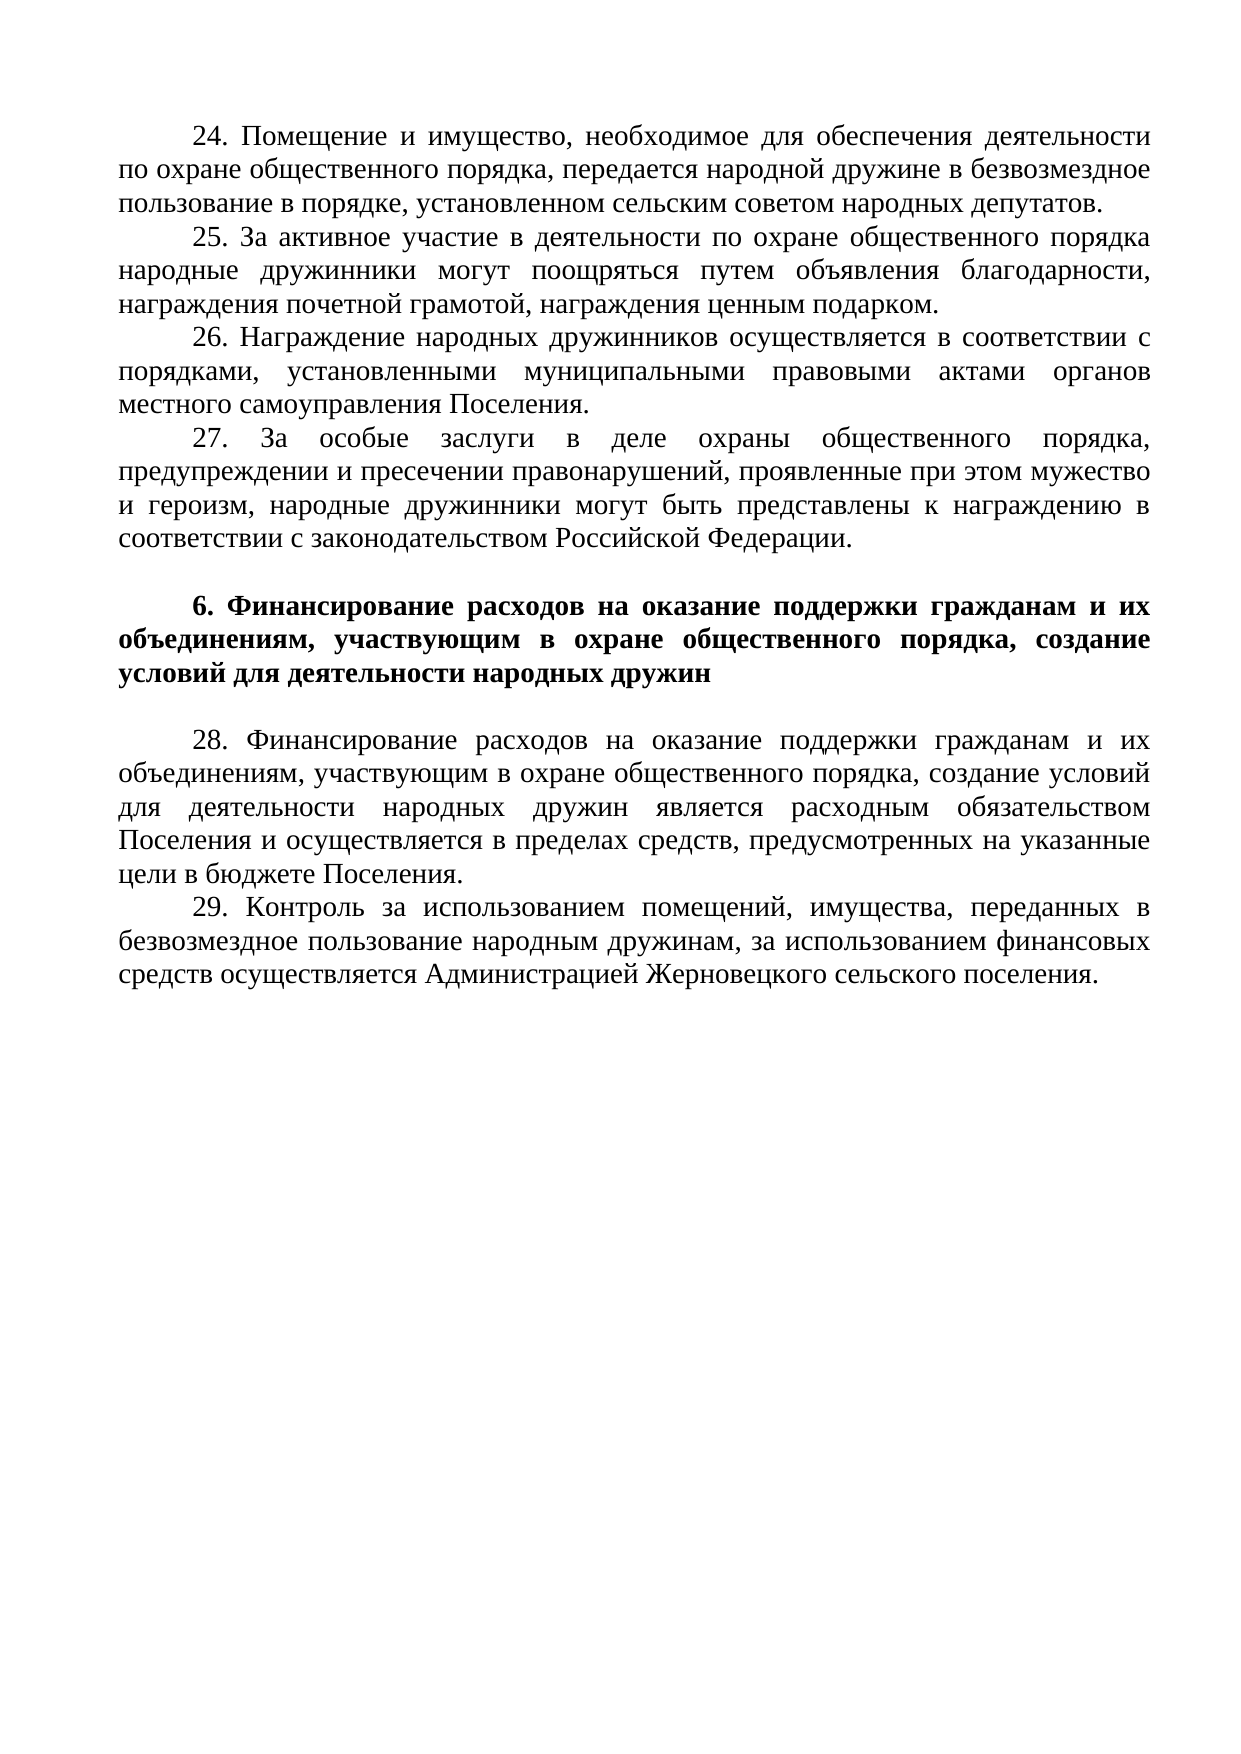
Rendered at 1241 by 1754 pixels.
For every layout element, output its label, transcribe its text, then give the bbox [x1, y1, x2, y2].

text 26. Награждение народных дружинников осуществляется в соответствии с порядками, установленными муниципальными правовыми актами органов местного самоуправления Поселения. [118, 319, 1152, 420]
text 6. Финансирование расходов на оказание поддержки гражданам и их объединениям, участвующим в охране общественного порядка, создание условий для деятельности народных дружин [118, 588, 1152, 688]
text 27. За особые заслуги в деле охраны общественного порядка, предупреждении и пресечении правонарушений, проявленные при этом мужество и героизм, народные дружинники могут быть представлены к награждению в соответствии с законодательством Российской Федерации. [118, 420, 1152, 554]
text 24. Помещение и имущество, необходимое для обеспечения деятельности по охране общественного порядка, передается народной дружине в безвозмездное пользование в порядке, установленном сельским советом народных депутатов. [118, 118, 1152, 219]
text 28. Финансирование расходов на оказание поддержки гражданам и их объединениям, участвующим в охране общественного порядка, создание условий для деятельности народных дружин является расходным обязательством Поселения и осуществляется в пределах средств, предусмотренных на указанные цели в бюджете Поселения. [118, 722, 1152, 889]
text 29. Контроль за использованием помещений, имущества, переданных в безвозмездное пользование народным дружинам, за использованием финансовых средств осуществляется Администрацией Жерновецкого сельского поселения. [118, 889, 1152, 990]
text 25. За активное участие в деятельности по охране общественного порядка народные дружинники могут поощряться путем объявления благодарности, награждения почетной грамотой, награждения ценным подарком. [118, 219, 1152, 319]
